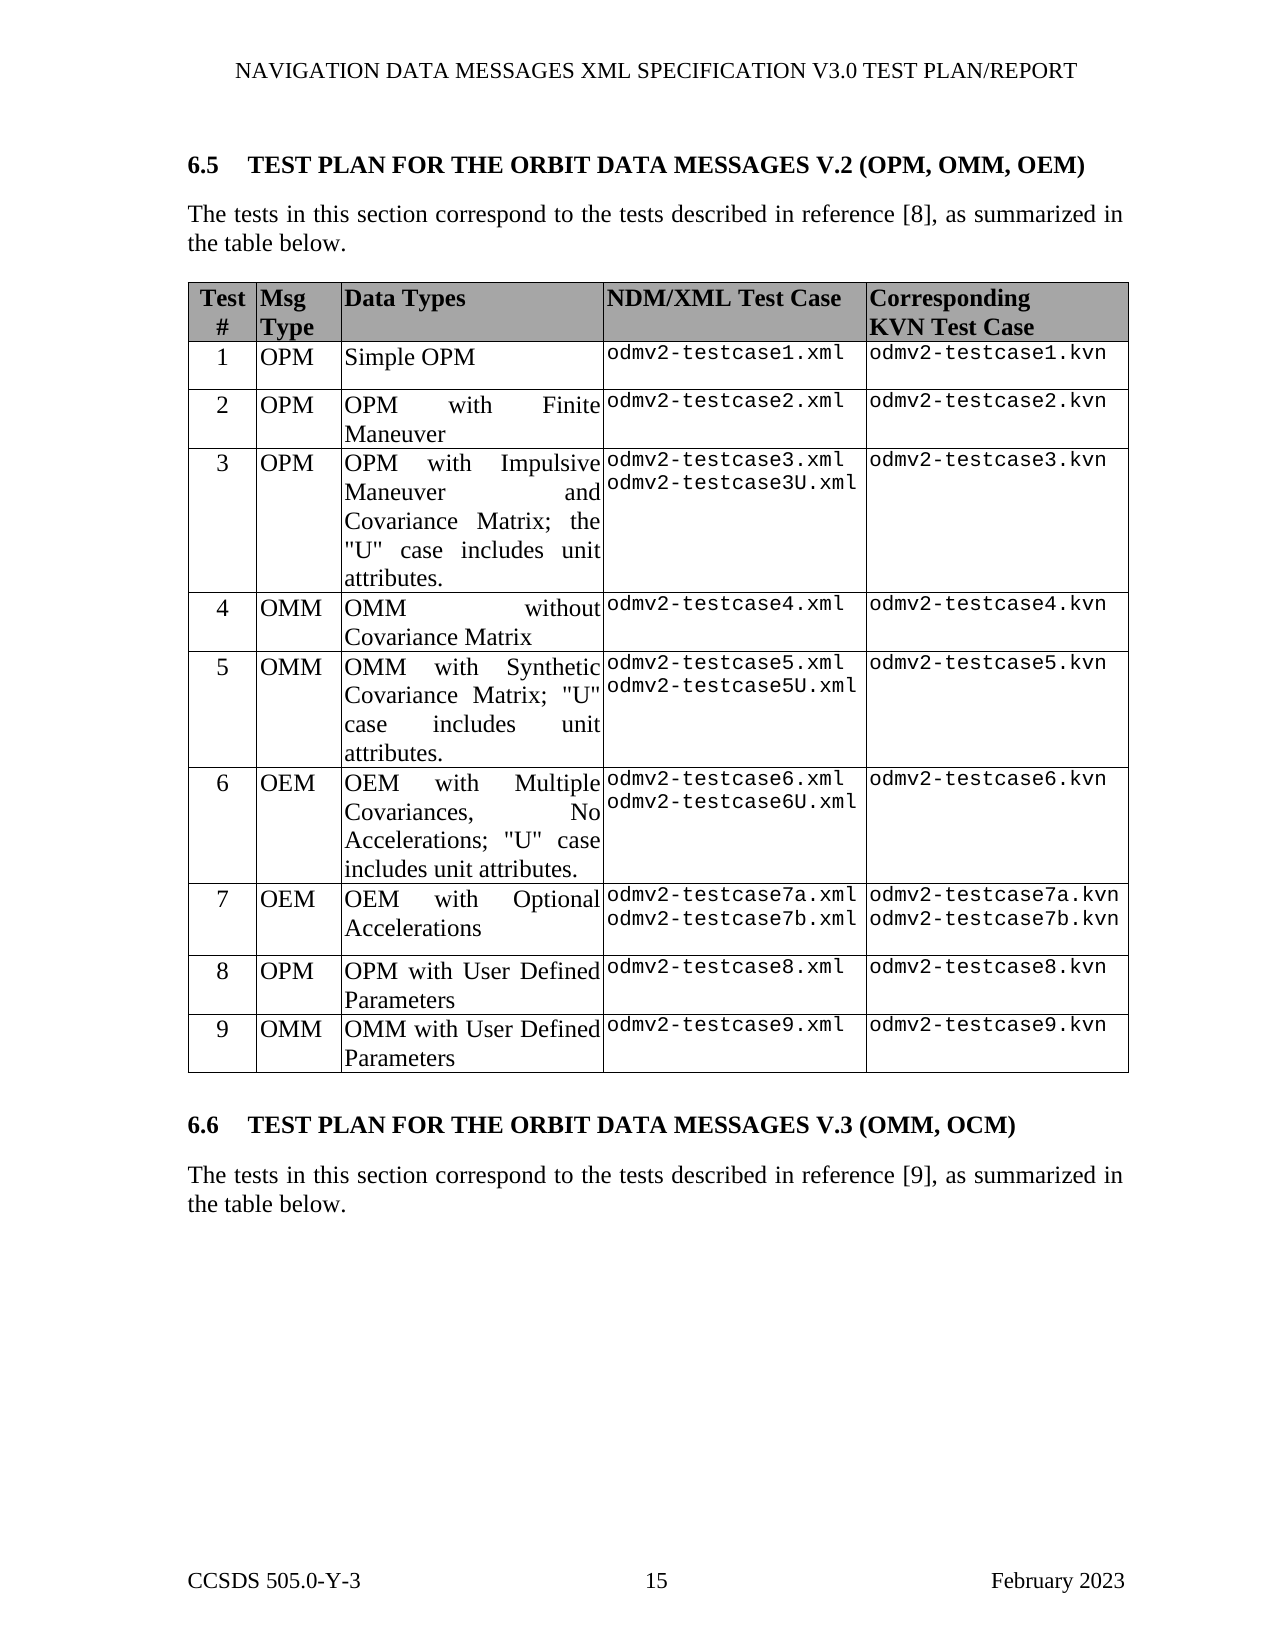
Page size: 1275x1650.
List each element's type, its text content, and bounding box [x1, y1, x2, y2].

table_cell odmv2-testcase4.kvn [867, 593, 1128, 651]
table_cell OPM [257, 390, 341, 447]
table_cell OEM with Optional Accelerations [342, 884, 603, 955]
table_cell OMM [257, 593, 341, 651]
table_cell 5 [189, 652, 256, 767]
table_cell OMM [257, 652, 341, 767]
table_cell 2 [189, 390, 256, 447]
table_cell odmv2-testcase8.xml [604, 956, 866, 1013]
table_cell Simple OPM [342, 342, 603, 389]
table_cell OPM with User Defined Parameters [342, 956, 603, 1013]
table_cell 7 [189, 884, 256, 955]
subtitle TEST PLAN FOR the Orbit data MESSAGES V.2 (OPM, OMM, OEM) [187, 150, 1125, 179]
table_header Corresponding KVN Test Case [867, 283, 1128, 341]
table_cell odmv2-testcase5.kvn [867, 652, 1128, 767]
table_cell 1 [189, 342, 256, 389]
table_cell OMM with User Defined Parameters [342, 1015, 603, 1072]
table_cell 8 [189, 956, 256, 1013]
table_cell odmv2-testcase1.kvn [867, 342, 1128, 389]
table_cell odmv2-testcase3.kvn [867, 449, 1128, 592]
table_cell OPM with Impulsive Maneuver and Covariance Matrix; the "U" case includes unit attributes. [342, 449, 603, 592]
table_header Test # [189, 283, 256, 341]
table_cell odmv2-testcase7a.xml odmv2-testcase7b.xml [604, 884, 866, 955]
table_cell 3 [189, 449, 256, 592]
table_cell odmv2-testcase6.kvn [867, 768, 1128, 883]
table_cell 9 [189, 1015, 256, 1072]
table_cell odmv2-testcase7a.kvn odmv2-testcase7b.kvn [867, 884, 1128, 955]
table_cell odmv2-testcase3.xml odmv2-testcase3U.xml [604, 449, 866, 592]
table_cell odmv2-testcase9.kvn [867, 1015, 1128, 1072]
table_cell OMM with Synthetic Covariance Matrix; "U" case includes unit attributes. [342, 652, 603, 767]
table_cell odmv2-testcase5.xml odmv2-testcase5U.xml [604, 652, 866, 767]
table_cell odmv2-testcase2.xml [604, 390, 866, 447]
table_cell OPM with Finite Maneuver [342, 390, 603, 447]
table_header NDM/XML Test Case [604, 283, 866, 341]
table_cell odmv2-testcase1.xml [604, 342, 866, 389]
table_cell OEM [257, 768, 341, 883]
table_cell OPM [257, 342, 341, 389]
text The tests in this section correspond to the tests described in reference [9], as summarized in the table below. [187, 1160, 1125, 1218]
text The tests in this section correspond to the tests described in reference [8], as summarized in the table below. [187, 199, 1125, 257]
table_cell OEM with Multiple Covariances, No Accelerations; "U" case includes unit attributes. [342, 768, 603, 883]
table_cell odmv2-testcase2.kvn [867, 390, 1128, 447]
table_cell odmv2-testcase8.kvn [867, 956, 1128, 1013]
table_cell OMM without Covariance Matrix [342, 593, 603, 651]
table_cell 4 [189, 593, 256, 651]
subtitle TEST PLAN FOR the Orbit data MESSAGES V.3 (OMM, OCM) [187, 1111, 1125, 1139]
table_cell OPM [257, 956, 341, 1013]
table_header Data Types [342, 283, 603, 341]
table_header Msg Type [257, 283, 341, 341]
table_cell odmv2-testcase9.xml [604, 1015, 866, 1072]
table_cell OEM [257, 884, 341, 955]
table_cell odmv2-testcase4.xml [604, 593, 866, 651]
table_cell OMM [257, 1015, 341, 1072]
table_cell odmv2-testcase6.xml odmv2-testcase6U.xml [604, 768, 866, 883]
table_cell 6 [189, 768, 256, 883]
table_cell OPM [257, 449, 341, 592]
